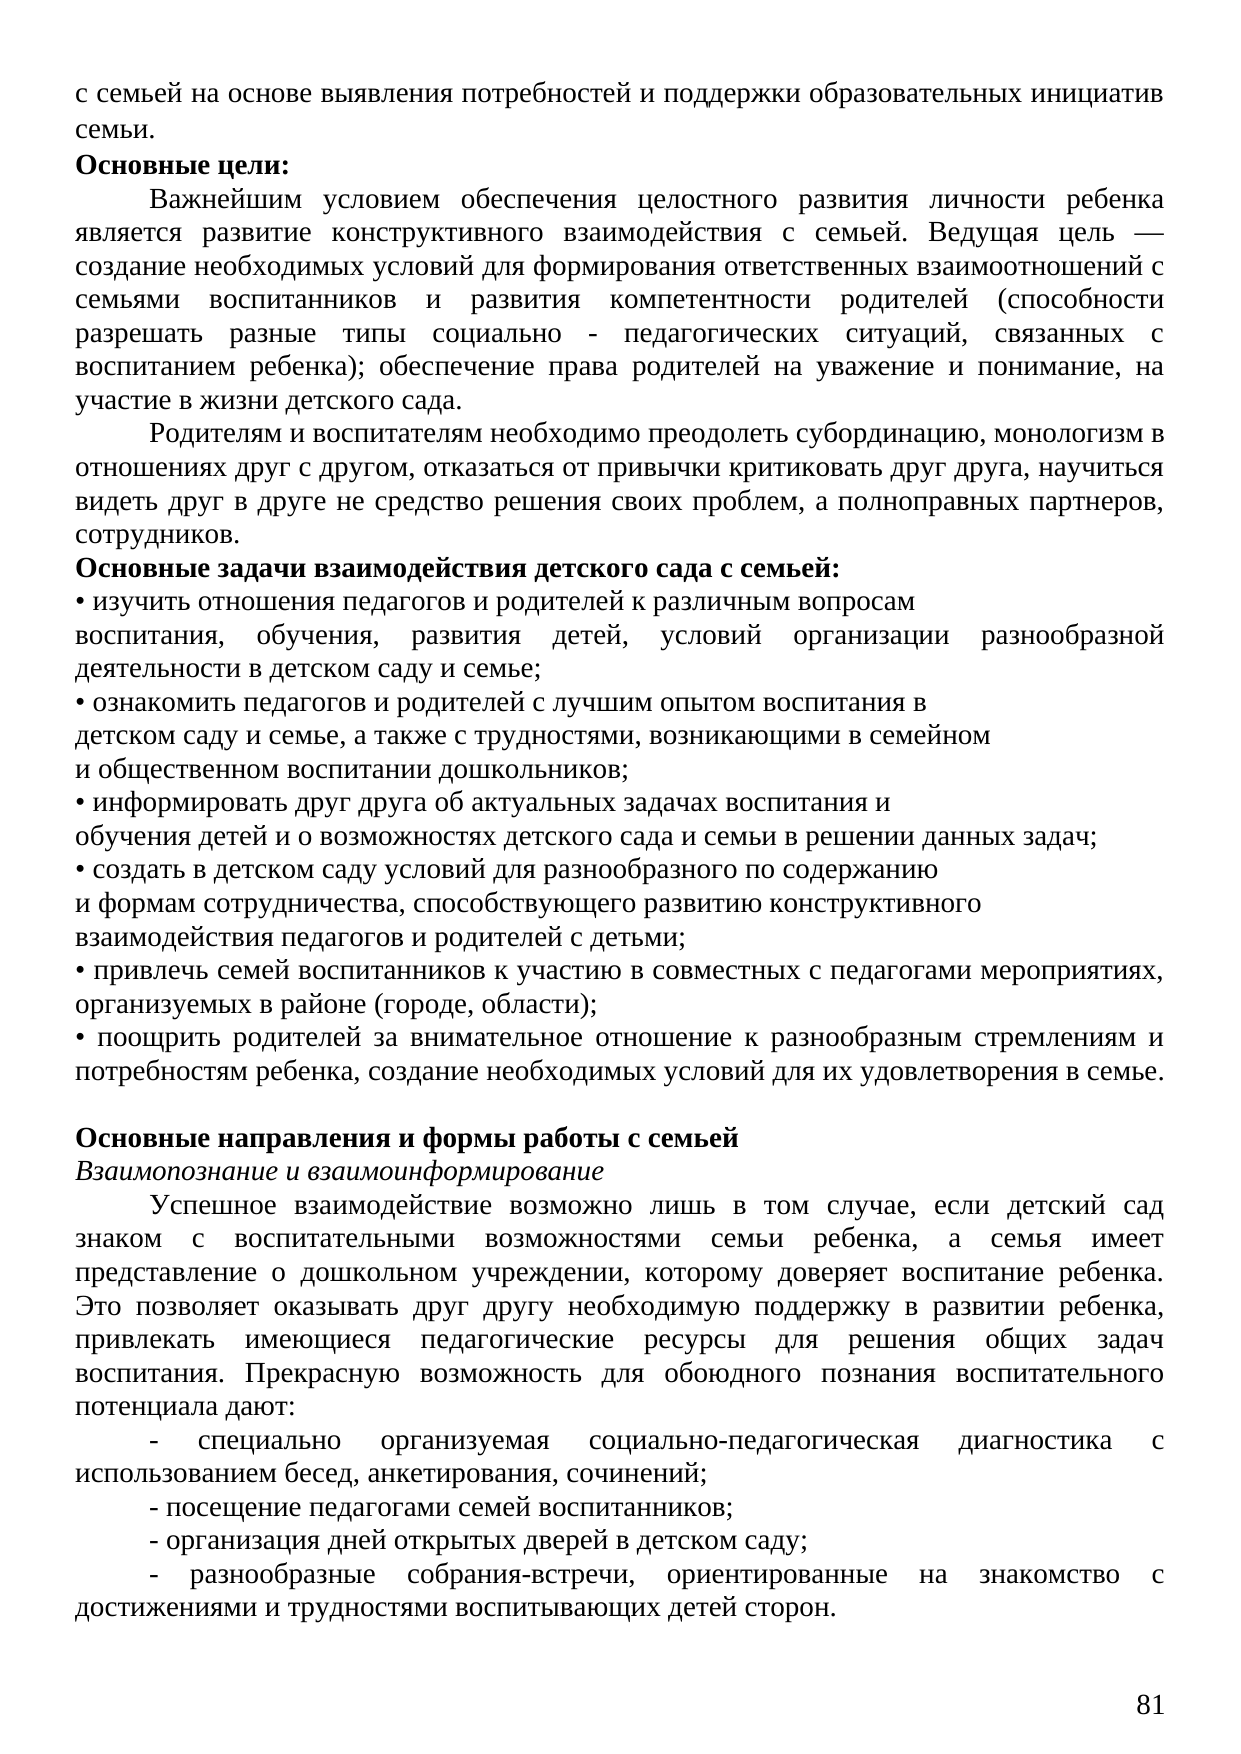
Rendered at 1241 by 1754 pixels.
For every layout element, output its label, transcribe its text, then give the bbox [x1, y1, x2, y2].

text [75, 75, 1165, 145]
text и общественном воспитании дошкольников; [75, 751, 1165, 784]
text • ознакомить педагогов и родителей с лучшим опытом воспитания в [75, 684, 1165, 717]
text • поощрить родителей за внимательное отношение к разнообразным стремлениям и потребностям ребенка, создание необходимых условий для их удовлетворения в семье. [75, 1019, 1165, 1086]
text обучения детей и о возможностях детского сада и семьи в решении данных задач; [75, 818, 1165, 852]
text воспитания, обучения, развития детей, условий организации разнообразной деятельности в детском саду и семье; [75, 617, 1165, 684]
text и формам сотрудничества, способствующего развитию конструктивного [75, 885, 1165, 919]
text - разнообразные собрания-встречи, ориентированные на знакомство с достижениями и трудностями воспитывающих детей сторон. [75, 1556, 1165, 1623]
text Основные цели: [75, 147, 1165, 181]
text Родителям и воспитателям необходимо преодолеть субординацию, монологизм в отношениях друг с другом, отказаться от привычки критиковать друг друга, научиться видеть друг в друге не средство решения своих проблем, а полноправных партнеров, сотрудников. [75, 416, 1165, 550]
text - посещение педагогами семей воспитанников; [75, 1489, 1165, 1522]
text Взаимопознание и взаимоинформирование [75, 1153, 1165, 1187]
text - специально организуемая социально-педагогическая диагностика с использованием бесед, анкетирования, сочинений; [75, 1422, 1165, 1489]
text Основные направления и формы работы с семьей [75, 1120, 1165, 1153]
text - организация дней открытых дверей в детском саду; [75, 1522, 1165, 1556]
text детском саду и семье, а также с трудностями, возникающими в семейном [75, 717, 1165, 751]
text Важнейшим условием обеспечения целостного развития личности ребенка является развитие конструктивного взаимодействия с семьей. Ведущая цель — создание необходимых условий для формирования ответственных взаимоотношений с семьями воспитанников и развития компетентности родителей (способности разрешать разные типы социальнo - педагогических ситуаций, связанных с воспитанием ребенка); обеспечение права родителей на уважение и понимание, на участие в жизни детского сада. [75, 181, 1165, 416]
text • информировать друг друга об актуальных задачах воспитания и [75, 784, 1165, 818]
text • создать в детском саду условий для разнообразного по содержанию [75, 852, 1165, 885]
text • изучить отношения педагогов и родителей к различным вопросам [75, 583, 1165, 617]
text • привлечь семей воспитанников к участию в совместных с педагогами мероприятиях, организуемых в районе (городе, области); [75, 952, 1165, 1019]
text взаимодействия педагогов и родителей с детьми; [75, 919, 1165, 952]
text Основные задачи взаимодействия детского сада с семьей: [75, 550, 1165, 583]
text Успешное взаимодействие возможно лишь в том случае, если детский сад знаком с воспитательными возможностями семьи ребенка, а семья имеет представление о дошкольном учреждении, которому доверяет воспитание ребенка. Это позволяет оказывать друг другу необходимую поддержку в развитии ребенка, привлекать имеющиеся педагогические ресурсы для решения общих задач воспитания. Прекрасную возможность для обоюдного познания воспитательного потенциала дают: [75, 1187, 1165, 1422]
